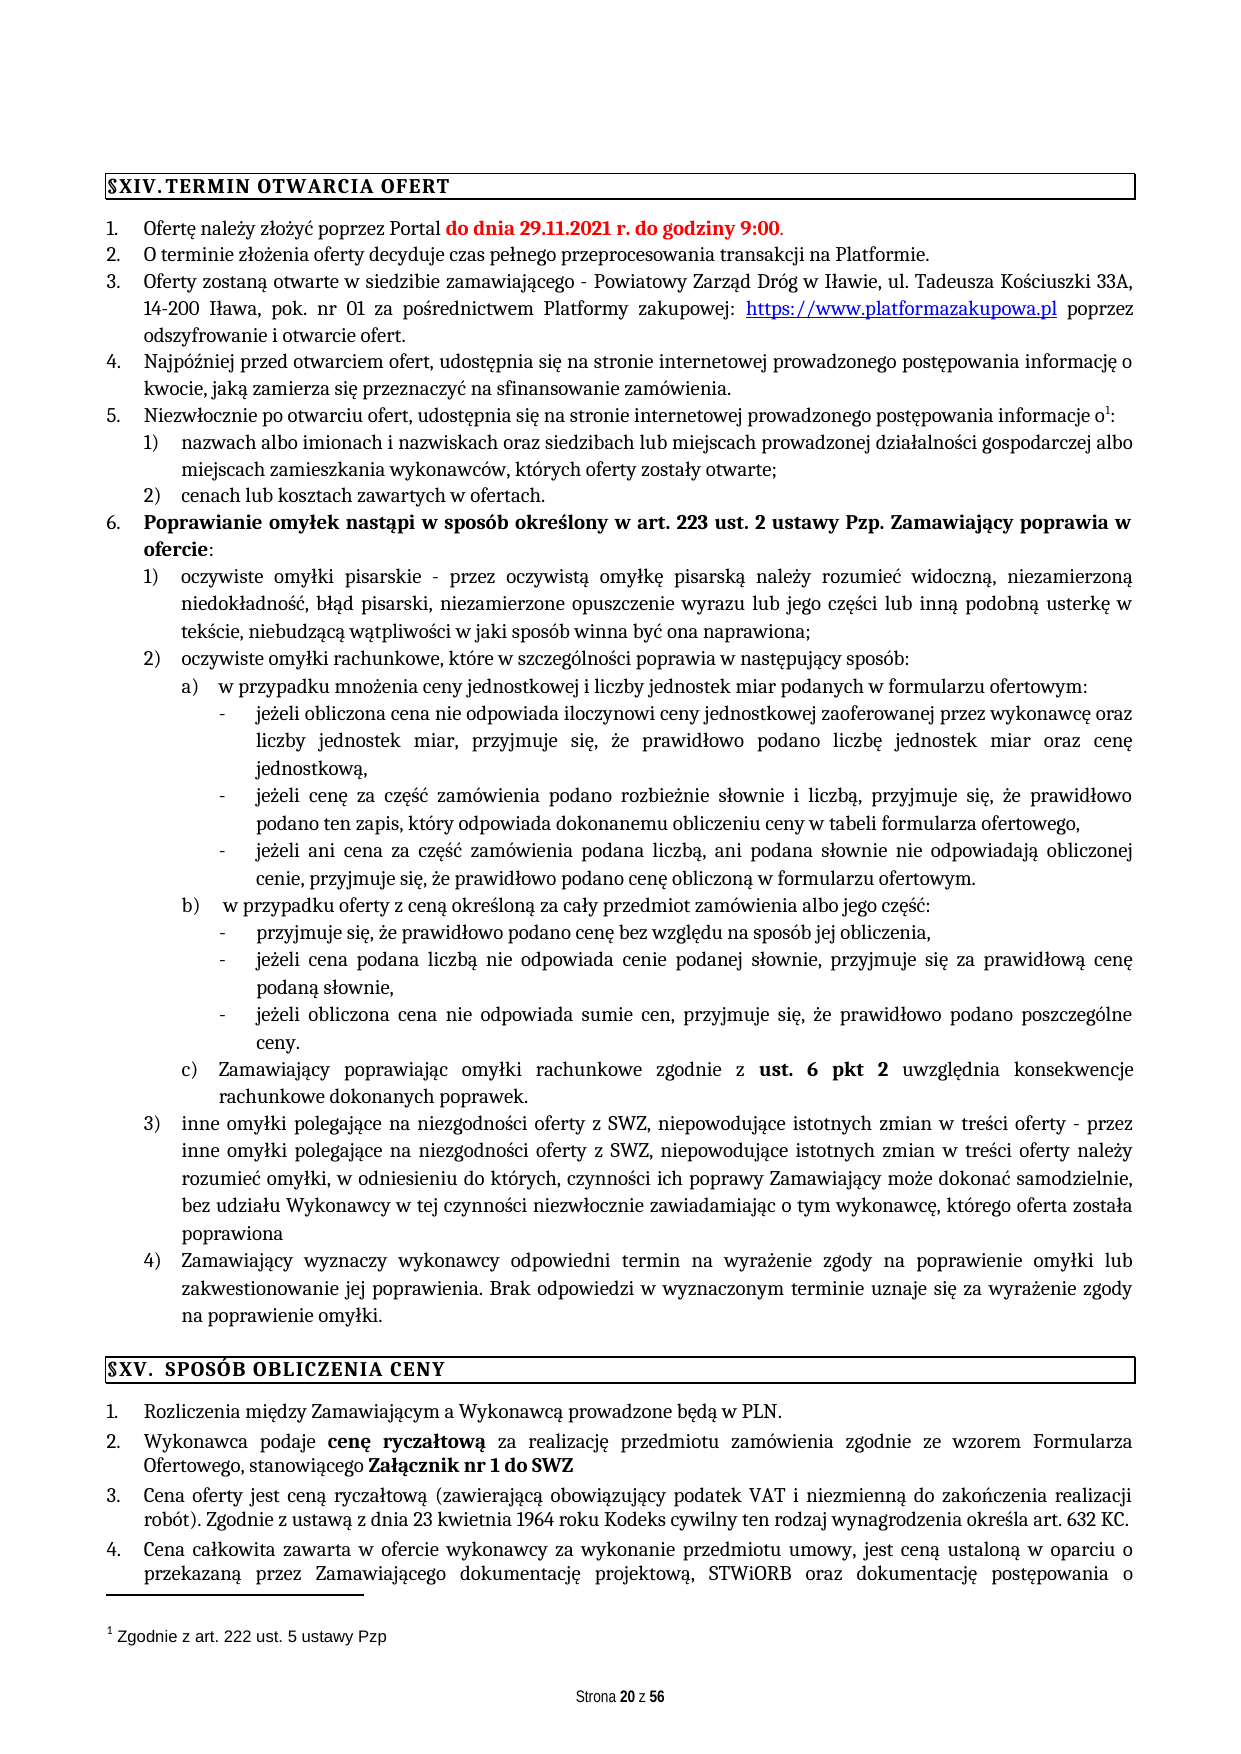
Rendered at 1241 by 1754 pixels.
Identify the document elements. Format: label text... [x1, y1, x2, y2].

list cenach lub kosztach zawartych w ofertach. [143, 484, 1134, 508]
list jeżeli cenę za część zamówienia podano rozbieżnie słownie i liczbą, przyjmuje się, że prawidłowo podano ten zapis, który odpowiada dokonanemu obliczeniu ceny w tabeli formularza ofertowego, [218, 784, 1134, 835]
list Wykonawca podaje cenę ryczałtową za realizację przedmiotu zamówienia zgodnie ze wzorem Formularza Ofertowego, stanowiącego Załącznik nr 1 do SWZ [106, 1430, 1134, 1478]
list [106, 1538, 1134, 1586]
list Rozliczenia między Zamawiającym a Wykonawcą prowadzone będą w PLN. [106, 1399, 1134, 1423]
list inne omyłki polegające na niezgodności oferty z SWZ, niepowodujące istotnych zmian w treści oferty - przez inne omyłki polegające na niezgodności oferty z SWZ, niepowodujące istotnych zmian w treści oferty należy rozumieć omyłki, w odniesieniu do których, czynności ich poprawy Zamawiający może dokonać samodzielnie, bez udziału Wykonawcy w tej czynności niezwłocznie zawiadamiając o tym wykonawcę, którego oferta została poprawiona [143, 1111, 1134, 1245]
list Cena oferty jest ceną ryczałtową (zawierającą obowiązujący podatek VAT i niezmienną do zakończenia realizacji robót). Zgodnie z ustawą z dnia 23 kwietnia 1964 roku Kodeks cywilny ten rodzaj wynagrodzenia określa art. 632 KC. [106, 1484, 1134, 1532]
list jeżeli obliczona cena nie odpowiada iloczynowi ceny jednostkowej zaoferowanej przez wykonawcę oraz liczby jednostek miar, przyjmuje się, że prawidłowo podano liczbę jednostek miar oraz cenę jednostkową, [218, 701, 1134, 780]
list w przypadku mnożenia ceny jednostkowej i liczby jednostek miar podanych w formularzu ofertowym: [181, 674, 1134, 698]
list jeżeli ani cena za część zamówienia podana liczbą, ani podana słownie nie odpowiadają obliczonej cenie, przyjmuje się, że prawidłowo podano cenę obliczoną w formularzu ofertowym. [218, 839, 1134, 890]
list jeżeli cena podana liczbą nie odpowiada cenie podanej słownie, przyjmuje się za prawidłową cenę podaną słownie, [219, 948, 1134, 999]
list w przypadku oferty z ceną określoną za cały przedmiot zamówienia albo jego część: [181, 894, 1134, 918]
list Poprawianie omyłek nastąpi w sposób określony w art. 223 ust. 2 ustawy Pzp. Zamawiający poprawia w ofercie: [106, 511, 1134, 562]
list jeżeli obliczona cena nie odpowiada sumie cen, przyjmuje się, że prawidłowo podano poszczególne ceny. [219, 1003, 1134, 1054]
list O terminie złożenia oferty decyduje czas pełnego przeprocesowania transakcji na Platformie. [106, 243, 1134, 267]
list oczywiste omyłki rachunkowe, które w szczególności poprawia w następujący sposób: [143, 647, 1134, 671]
subtitle Sposób obliczenia ceny [106, 1358, 1134, 1382]
list Oferty zostaną otwarte w siedzibie zamawiającego - Powiatowy Zarząd Dróg w Iławie, ul. Tadeusza Kościuszki 33A, 14-200 Iława, pok. nr 01 za pośrednictwem Platformy zakupowej: https://www.platformazakupowa.pl poprzez odszyfrowanie i otwarcie ofert. [106, 270, 1134, 347]
list przyjmuje się, że prawidłowo podano cenę bez względu na sposób jej obliczenia, [219, 920, 1134, 944]
subtitle Termin otwarcia ofert [106, 174, 1134, 198]
list Najpóźniej przed otwarciem ofert, udostępnia się na stronie internetowej prowadzonego postępowania informację o kwocie, jaką zamierza się przeznaczyć na sfinansowanie zamówienia. [106, 350, 1134, 401]
list nazwach albo imionach i nazwiskach oraz siedzibach lub miejscach prowadzonej działalności gospodarczej albo miejscach zamieszkania wykonawców, których oferty zostały otwarte; [143, 431, 1134, 481]
list Niezwłocznie po otwarciu ofert, udostępnia się na stronie internetowej prowadzonego postępowania informacje o: [106, 404, 1134, 428]
list Zamawiający poprawiając omyłki rachunkowe zgodnie z ust. 6 pkt 2 uwzględnia konsekwencje rachunkowe dokonanych poprawek. [181, 1058, 1134, 1109]
list Ofertę należy złożyć poprzez Portal do dnia 29.11.2021 r. do godziny 9:00. [106, 216, 1134, 240]
list Zamawiający wyznaczy wykonawcy odpowiedni termin na wyrażenie zgody na poprawienie omyłki lub zakwestionowanie jej poprawienia. Brak odpowiedzi w wyznaczonym terminie uznaje się za wyrażenie zgody na poprawienie omyłki. [143, 1249, 1134, 1328]
list oczywiste omyłki pisarskie - przez oczywistą omyłkę pisarską należy rozumieć widoczną, niezamierzoną niedokładność, błąd pisarski, niezamierzone opuszczenie wyrazu lub jego części lub inną podobną usterkę w tekście, niebudzącą wątpliwości w jaki sposób winna być ona naprawiona; [143, 564, 1134, 643]
